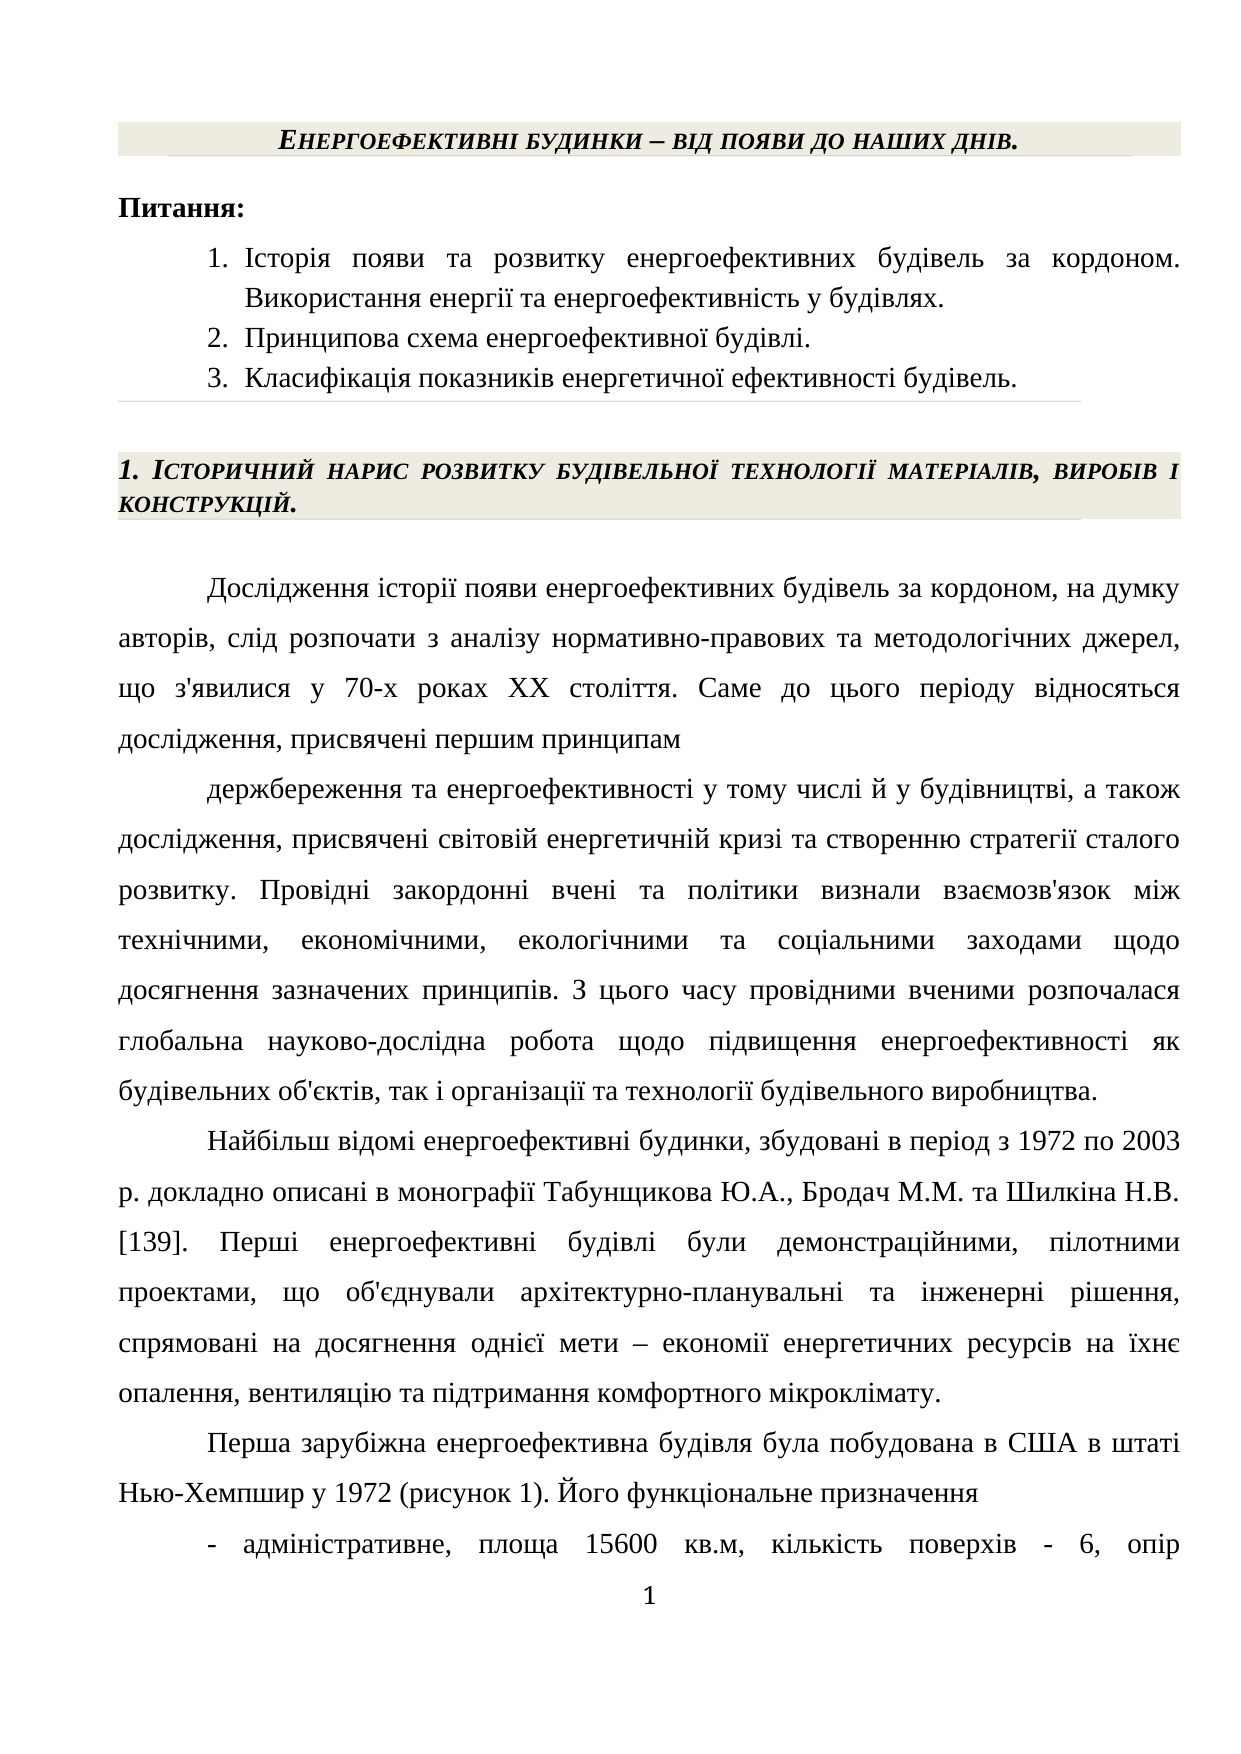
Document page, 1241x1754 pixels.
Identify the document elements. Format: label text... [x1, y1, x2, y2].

text Найбільш відомі енергоефективні будинки, збудовані в період з 1972 по 2003 р. докладно описані в монографії Табунщикова Ю.А., Бродач М.М. та Шилкіна Н.В. [139]. Перші енергоефективні будівлі були демонстраційними, пілотними проектами, що об'єднували архітектурно-планувальні та інженерні рішення, спрямовані на досягнення однієї мети – економії енергетичних ресурсів на їхнє опалення, вентиляцію та підтримання комфортного мікроклімату. [118, 1123, 1181, 1408]
list Принципова схема енергоефективної будівлі. [207, 320, 1181, 354]
text Дослідження історії появи енергоефективних будівель за кордоном, на думку авторів, слід розпочати з аналізу нормативно-правових та методологічних джерел, що з'явилися у 70-х роках ХХ століття. Саме до цього періоду відносяться дослідження, присвячені першим принципам [118, 570, 1181, 754]
text 1. Історичний нарис розвитку будівельної технології матеріалів, виробів і конструкцій. [118, 452, 1181, 519]
text Енергоефективні будинки – від появи до наших днів. [118, 122, 1181, 156]
list Класифікація показників енергетичної ефективності будівель. [207, 361, 1181, 394]
text Перша зарубіжна енергоефективна будівля була побудована в США в штаті Нью-Хемпшир у 1972 (рисунок 1). Його функціональне призначення [118, 1425, 1181, 1509]
list Історія появи та розвитку енергоефективних будівель за кордоном. Використання енергії та енергоефективність у будівлях. [207, 240, 1181, 314]
text держбереження та енергоефективності у тому числі й у будівництві, а також дослідження, присвячені світовій енергетичній кризі та створенню стратегії сталого розвитку. Провідні закордонні вчені та політики визнали взаємозв'язок між технічними, економічними, екологічними та соціальними заходами щодо досягнення зазначених принципів. З цього часу провідними вченими розпочалася глобальна науково-дослідна робота щодо підвищення енергоефективності як будівельних об'єктів, так і організації та технології будівельного виробництва. [118, 771, 1181, 1107]
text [118, 1526, 1181, 1559]
text Питання: [118, 190, 1181, 223]
